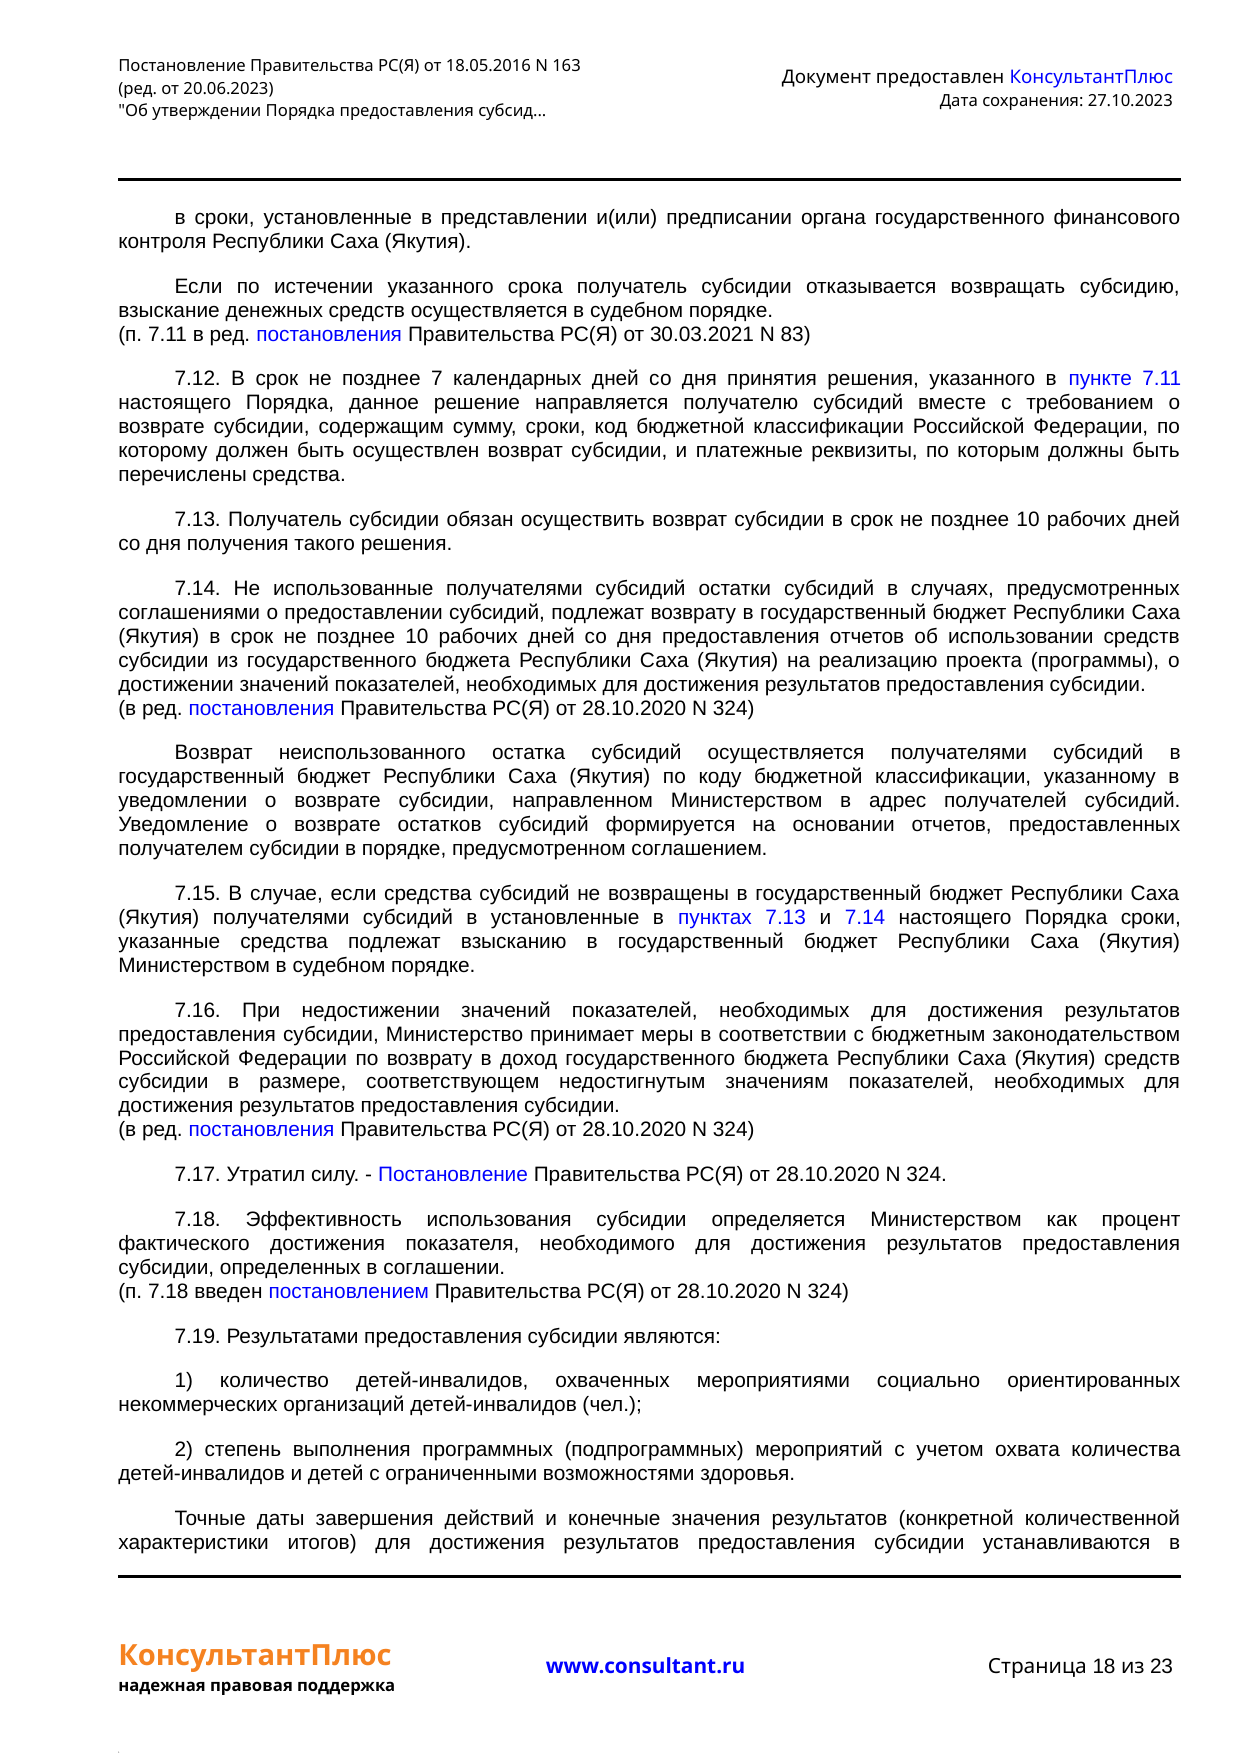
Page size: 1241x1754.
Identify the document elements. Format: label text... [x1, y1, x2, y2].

text (п. 7.18 введен постановлением Правительства РС(Я) от 28.10.2020 N 324) [118, 1279, 1181, 1303]
text 7.14. Не использованные получателями субсидий остатки субсидий в случаях, предусмотренных соглашениями о предоставлении субсидий, подлежат возврату в государственный бюджет Республики Саха (Якутия) в срок не позднее 10 рабочих дней со дня предоставления отчетов об использовании средств субсидии из государственного бюджета Республики Саха (Якутия) на реализацию проекта (программы), о достижении значений показателей, необходимых для достижения результатов предоставления субсидии. [118, 576, 1181, 695]
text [118, 1506, 1181, 1554]
text в сроки, установленные в представлении и(или) предписании органа государственного финансового контроля Республики Саха (Якутия). [118, 205, 1181, 253]
text 7.15. В случае, если средства субсидий не возвращены в государственный бюджет Республики Саха (Якутия) получателями субсидий в установленные в пунктах 7.13 и 7.14 настоящего Порядка сроки, указанные средства подлежат взысканию в государственный бюджет Республики Саха (Якутия) Министерством в судебном порядке. [118, 881, 1181, 977]
text 7.17. Утратил силу. - Постановление Правительства РС(Я) от 28.10.2020 N 324. [118, 1162, 1181, 1186]
text 1) количество детей-инвалидов, охваченных мероприятиями социально ориентированных некоммерческих организаций детей-инвалидов (чел.); [118, 1368, 1181, 1416]
text 7.18. Эффективность использования субсидии определяется Министерством как процент фактического достижения показателя, необходимого для достижения результатов предоставления субсидии, определенных в соглашении. [118, 1207, 1181, 1279]
text 7.13. Получатель субсидии обязан осуществить возврат субсидии в срок не позднее 10 рабочих дней со дня получения такого решения. [118, 507, 1181, 555]
text 2) степень выполнения программных (подпрограммных) мероприятий с учетом охвата количества детей-инвалидов и детей с ограниченными возможностями здоровья. [118, 1437, 1181, 1485]
text 7.16. При недостижении значений показателей, необходимых для достижения результатов предоставления субсидии, Министерство принимает меры в соответствии с бюджетным законодательством Российской Федерации по возврату в доход государственного бюджета Республики Саха (Якутия) средств субсидии в размере, соответствующем недостигнутым значениям показателей, необходимых для достижения результатов предоставления субсидии. [118, 997, 1181, 1117]
text (п. 7.11 в ред. постановления Правительства РС(Я) от 30.03.2021 N 83) [118, 321, 1181, 345]
text 7.12. В срок не позднее 7 календарных дней со дня принятия решения, указанного в пункте 7.11 настоящего Порядка, данное решение направляется получателю субсидий вместе с требованием о возврате субсидии, содержащим сумму, сроки, код бюджетной классификации Российской Федерации, по которому должен быть осуществлен возврат субсидии, и платежные реквизиты, по которым должны быть перечислены средства. [118, 366, 1181, 486]
text Возврат неиспользованного остатка субсидий осуществляется получателями субсидий в государственный бюджет Республики Саха (Якутия) по коду бюджетной классификации, указанному в уведомлении о возврате субсидии, направленном Министерством в адрес получателей субсидий. Уведомление о возврате остатков субсидий формируется на основании отчетов, предоставленных получателем субсидии в порядке, предусмотренном соглашением. [118, 740, 1181, 860]
text Если по истечении указанного срока получатель субсидии отказывается возвращать субсидию, взыскание денежных средств осуществляется в судебном порядке. [118, 273, 1181, 321]
text (в ред. постановления Правительства РС(Я) от 28.10.2020 N 324) [118, 1117, 1181, 1141]
text (в ред. постановления Правительства РС(Я) от 28.10.2020 N 324) [118, 695, 1181, 719]
text 7.19. Результатами предоставления субсидии являются: [118, 1323, 1181, 1347]
